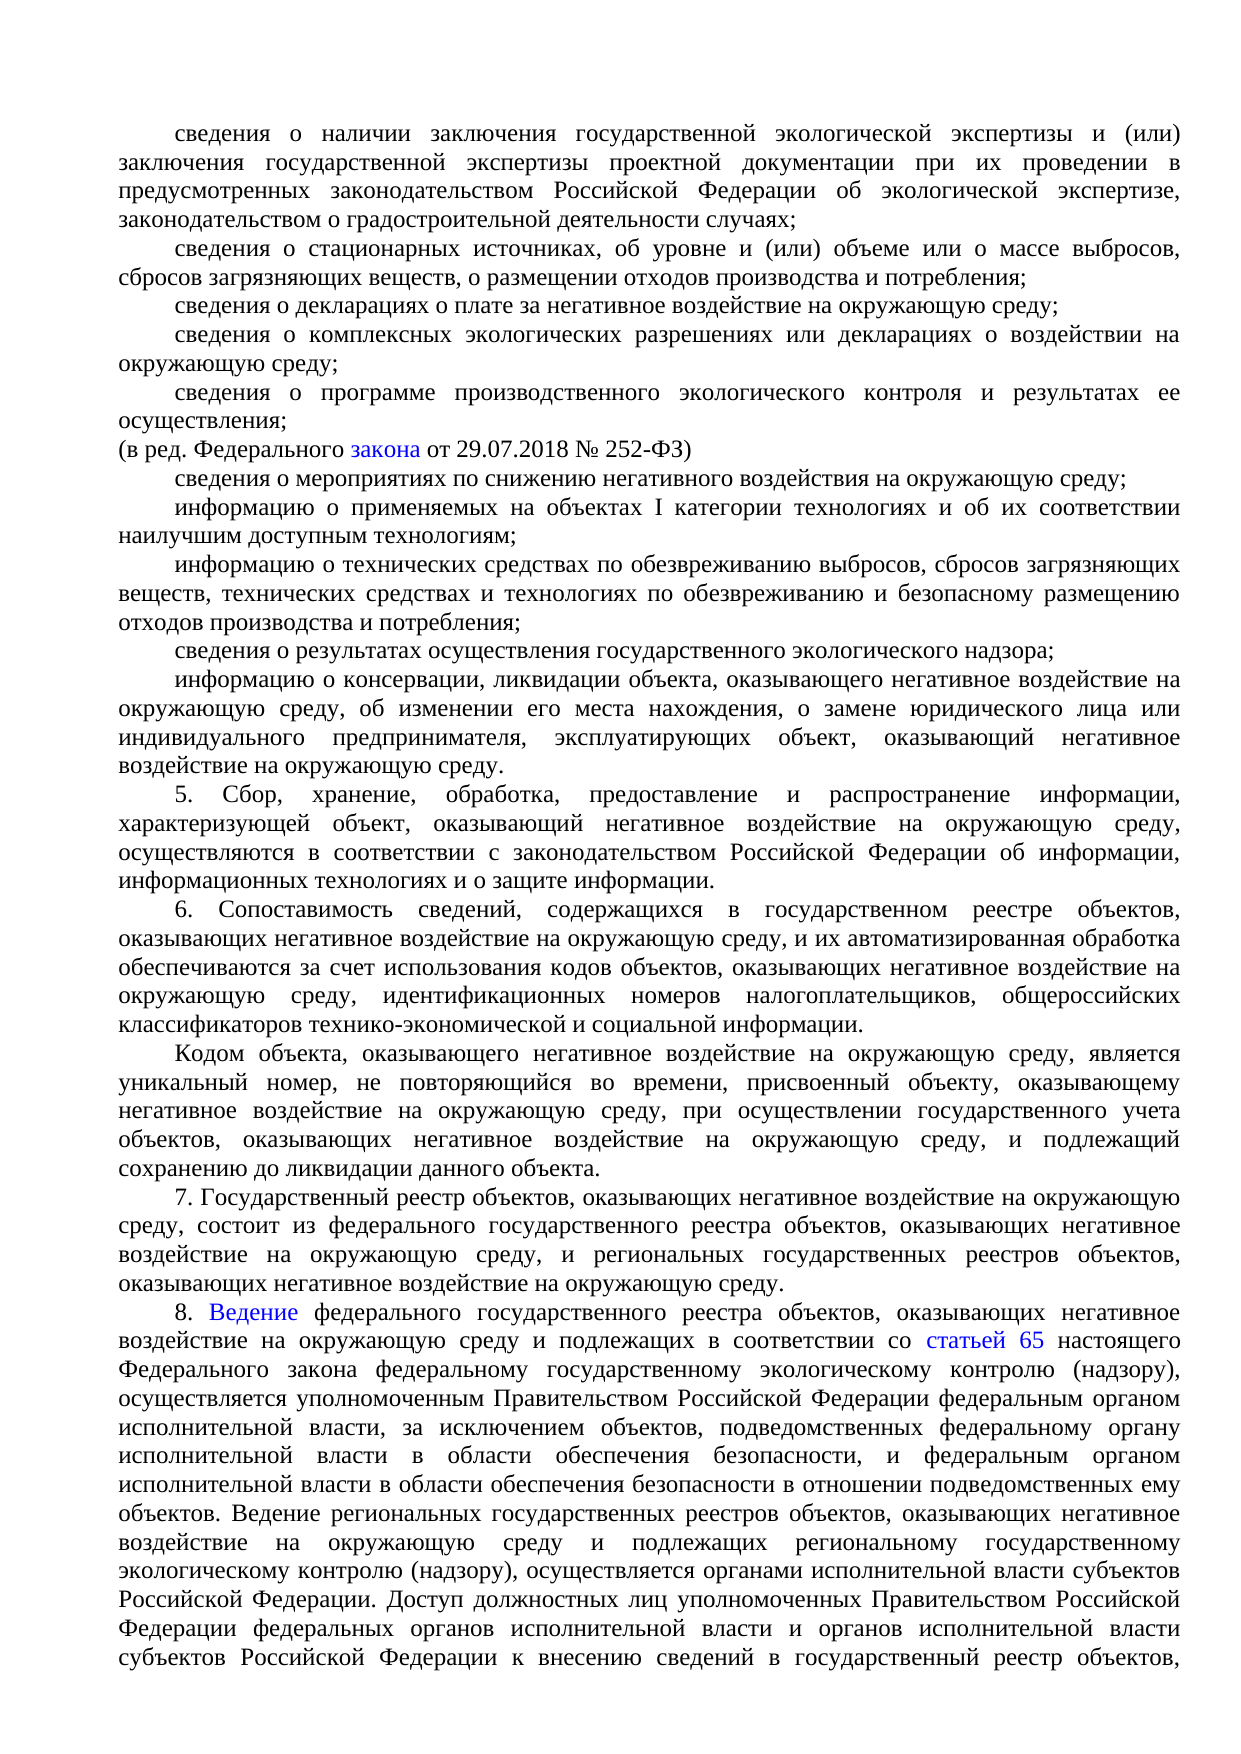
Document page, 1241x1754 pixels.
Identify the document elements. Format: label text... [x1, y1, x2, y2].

text 6. Сопоставимость сведений, содержащихся в государственном реестре объектов, оказывающих негативное воздействие на окружающую среду, и их автоматизированная обработка обеспечиваются за счет использования кодов объектов, оказывающих негативное воздействие на окружающую среду, идентификационных номеров налогоплательщиков, общероссийских классификаторов технико-экономической и социальной информации. [118, 894, 1181, 1038]
text сведения о мероприятиях по снижению негативного воздействия на окружающую среду; [118, 463, 1181, 492]
text 5. Сбор, хранение, обработка, предоставление и распространение информации, характеризующей объект, оказывающий негативное воздействие на окружающую среду, осуществляются в соответствии с законодательством Российской Федерации об информации, информационных технологиях и о защите информации. [118, 779, 1181, 894]
text сведения о программе производственного экологического контроля и результатах ее осуществления; [118, 377, 1181, 434]
text (в ред. Федерального закона от 29.07.2018 № 252-ФЗ) [118, 434, 1181, 463]
text сведения о комплексных экологических разрешениях или декларациях о воздействии на окружающую среду; [118, 319, 1181, 377]
text сведения о результатах осуществления государственного экологического надзора; [118, 636, 1181, 664]
text информацию о технических средствах по обезвреживанию выбросов, сбросов загрязняющих веществ, технических средствах и технологиях по обезвреживанию и безопасному размещению отходов производства и потребления; [118, 549, 1181, 636]
text 7. Государственный реестр объектов, оказывающих негативное воздействие на окружающую среду, состоит из федерального государственного реестра объектов, оказывающих негативное воздействие на окружающую среду, и региональных государственных реестров объектов, оказывающих негативное воздействие на окружающую среду. [118, 1182, 1181, 1297]
text сведения о наличии заключения государственной экологической экспертизы и (или) заключения государственной экспертизы проектной документации при их проведении в предусмотренных законодательством Российской Федерации об экологической экспертизе, законодательством о градостроительной деятельности случаях; [118, 118, 1181, 233]
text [118, 1297, 1181, 1671]
text сведения о стационарных источниках, об уровне и (или) объеме или о массе выбросов, сбросов загрязняющих веществ, о размещении отходов производства и потребления; [118, 233, 1181, 291]
text информацию о применяемых на объектах I категории технологиях и об их соответствии наилучшим доступным технологиям; [118, 492, 1181, 549]
text Кодом объекта, оказывающего негативное воздействие на окружающую среду, является уникальный номер, не повторяющийся во времени, присвоенный объекту, оказывающему негативное воздействие на окружающую среду, при осуществлении государственного учета объектов, оказывающих негативное воздействие на окружающую среду, и подлежащий сохранению до ликвидации данного объекта. [118, 1038, 1181, 1182]
text сведения о декларациях о плате за негативное воздействие на окружающую среду; [118, 291, 1181, 319]
text информацию о консервации, ликвидации объекта, оказывающего негативное воздействие на окружающую среду, об изменении его места нахождения, о замене юридического лица или индивидуального предпринимателя, эксплуатирующих объект, оказывающий негативное воздействие на окружающую среду. [118, 664, 1181, 779]
